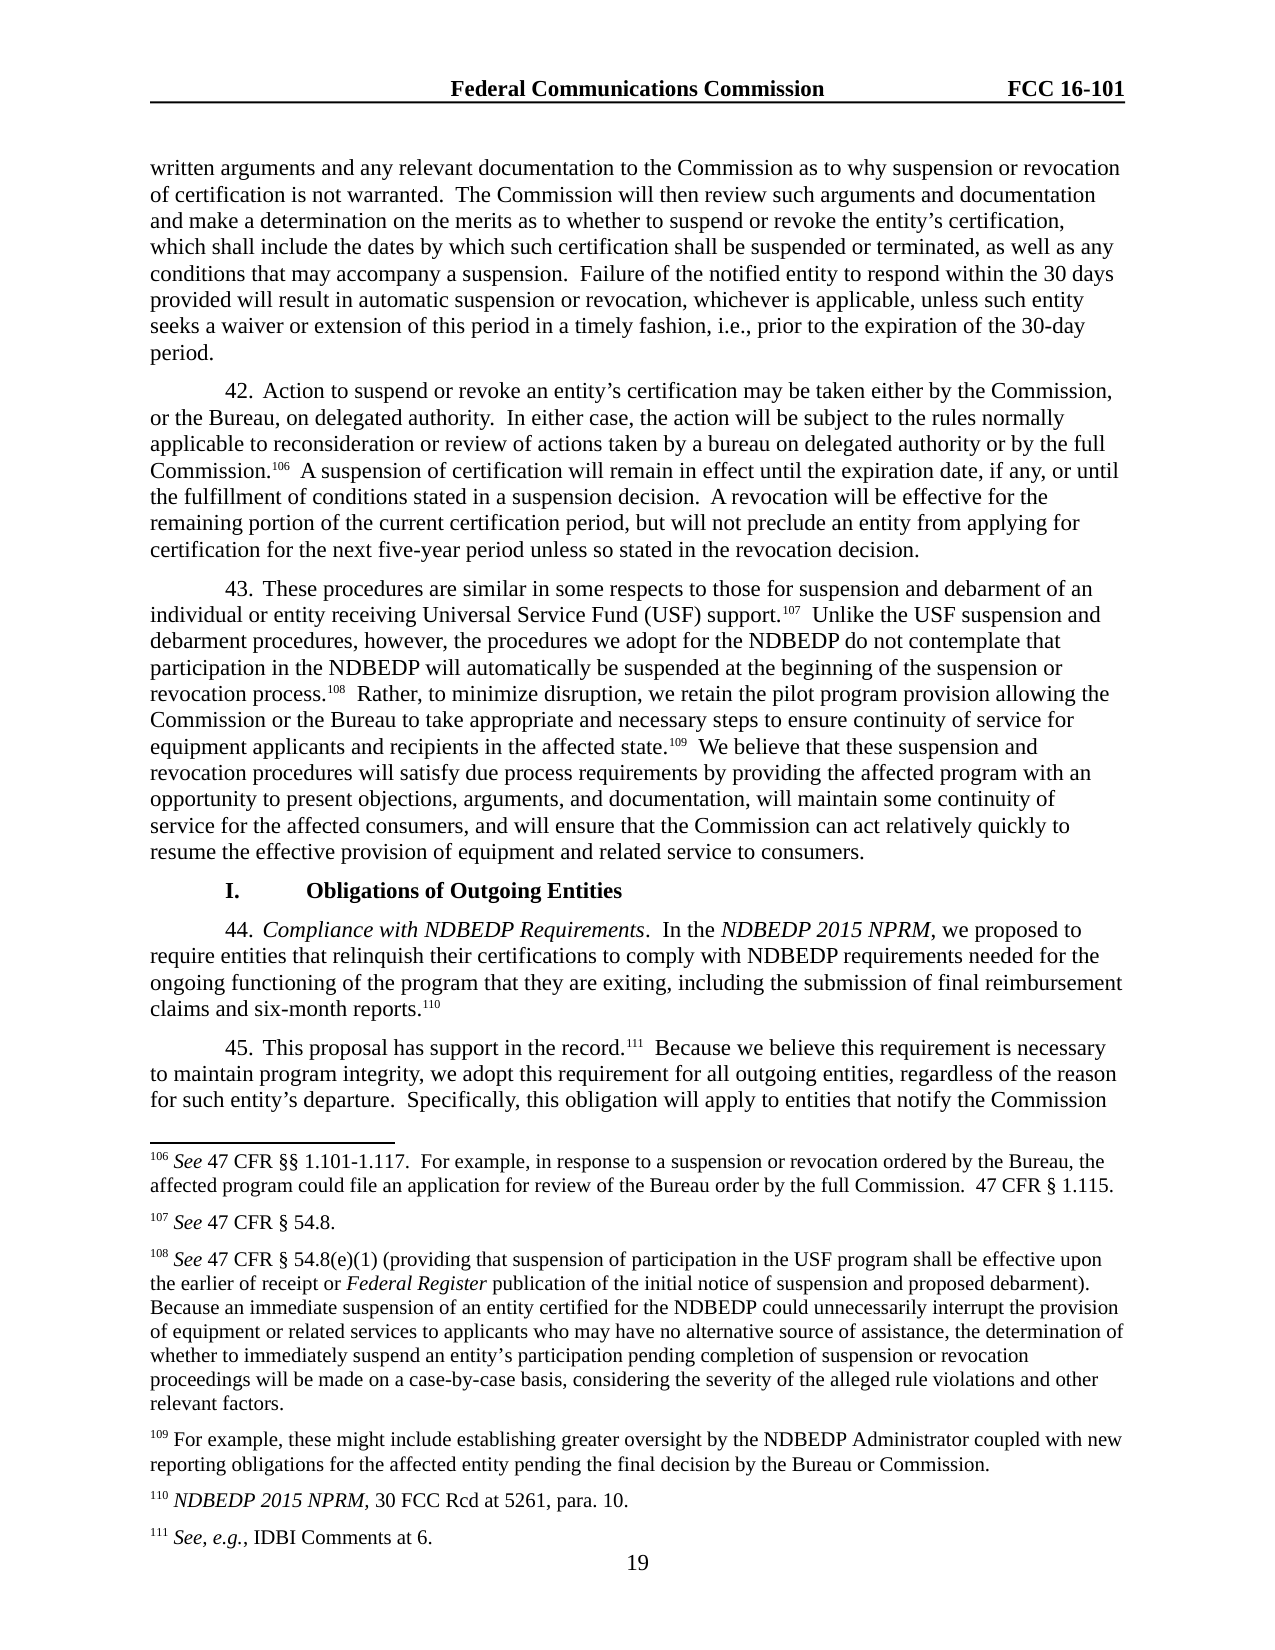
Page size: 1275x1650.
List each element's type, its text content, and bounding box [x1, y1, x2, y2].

text This proposal has support in the record. Because we believe this requirement is necessary to maintain program integrity, we adopt this requirement for all outgoing entities, regardless of the reason for such entity’s departure. Specifically, this obligation will apply to entities that notify the Commission of their intent not to participate under the permanent NDBEDP, reapply but are not selected for the permanent NDBEDP, do not have their certifications under the permanent NDBEDP renewed, relinquish their certifications in the middle of their term, or have their certifications revoked by the Commission. We amend our rules to incorporate this requirement. [150, 1034, 1125, 1113]
text Action to suspend or revoke an entity’s certification may be taken either by the Commission, or the Bureau, on delegated authority. In either case, the action will be subject to the rules normally applicable to reconsideration or review of actions taken by a bureau on delegated authority or by the full Commission. A suspension of certification will remain in effect until the expiration date, if any, or until the fulfillment of conditions stated in a suspension decision. A revocation will be effective for the remaining portion of the current certification period, but will not preclude an entity from applying for certification for the next five-year period unless so stated in the revocation decision. [150, 378, 1125, 562]
text Compliance with NDBEDP Requirements. In the NDBEDP 2015 NPRM, we proposed to require entities that relinquish their certifications to comply with NDBEDP requirements needed for the ongoing functioning of the program that they are exiting, including the submission of final reimbursement claims and six-month reports. [150, 916, 1125, 1021]
text These procedures are similar in some respects to those for suspension and debarment of an individual or entity receiving Universal Service Fund (USF) support. Unlike the USF suspension and debarment procedures, however, the procedures we adopt for the NDBEDP do not contemplate that participation in the NDBEDP will automatically be suspended at the beginning of the suspension or revocation process. Rather, to minimize disruption, we retain the pilot program provision allowing the Commission or the Bureau to take appropriate and necessary steps to ensure continuity of service for equipment applicants and recipients in the affected state. We believe that these suspension and revocation procedures will satisfy due process requirements by providing the affected program with an opportunity to present objections, arguments, and documentation, will maintain some continuity of service for the affected consumers, and will ensure that the Commission can act relatively quickly to resume the effective provision of equipment and related service to consumers. [150, 574, 1125, 864]
subtitle Obligations of Outgoing Entities [225, 877, 1125, 903]
text We amend the rule, however, to provide additional clarification regarding the procedure for making a determination of suspension or revocation. First, in order to initiate the suspension or revocation of an entity’s certification, the Commission must provide notice to the certified entity, which shall contain the reasons for the proposed suspension or revocation of certification and the applicable suspension or revocation procedures. The Commission will provide the certified entity 30 days to present written arguments and any relevant documentation to the Commission as to why suspension or revocation of certification is not warranted. The Commission will then review such arguments and documentation and make a determination on the merits as to whether to suspend or revoke the entity’s certification, which shall include the dates by which such certification shall be suspended or terminated, as well as any conditions that may accompany a suspension. Failure of the notified entity to respond within the 30 days provided will result in automatic suspension or revocation, whichever is applicable, unless such entity seeks a waiver or extension of this period in a timely fashion, i.e., prior to the expiration of the 30-day period. [150, 154, 1125, 365]
